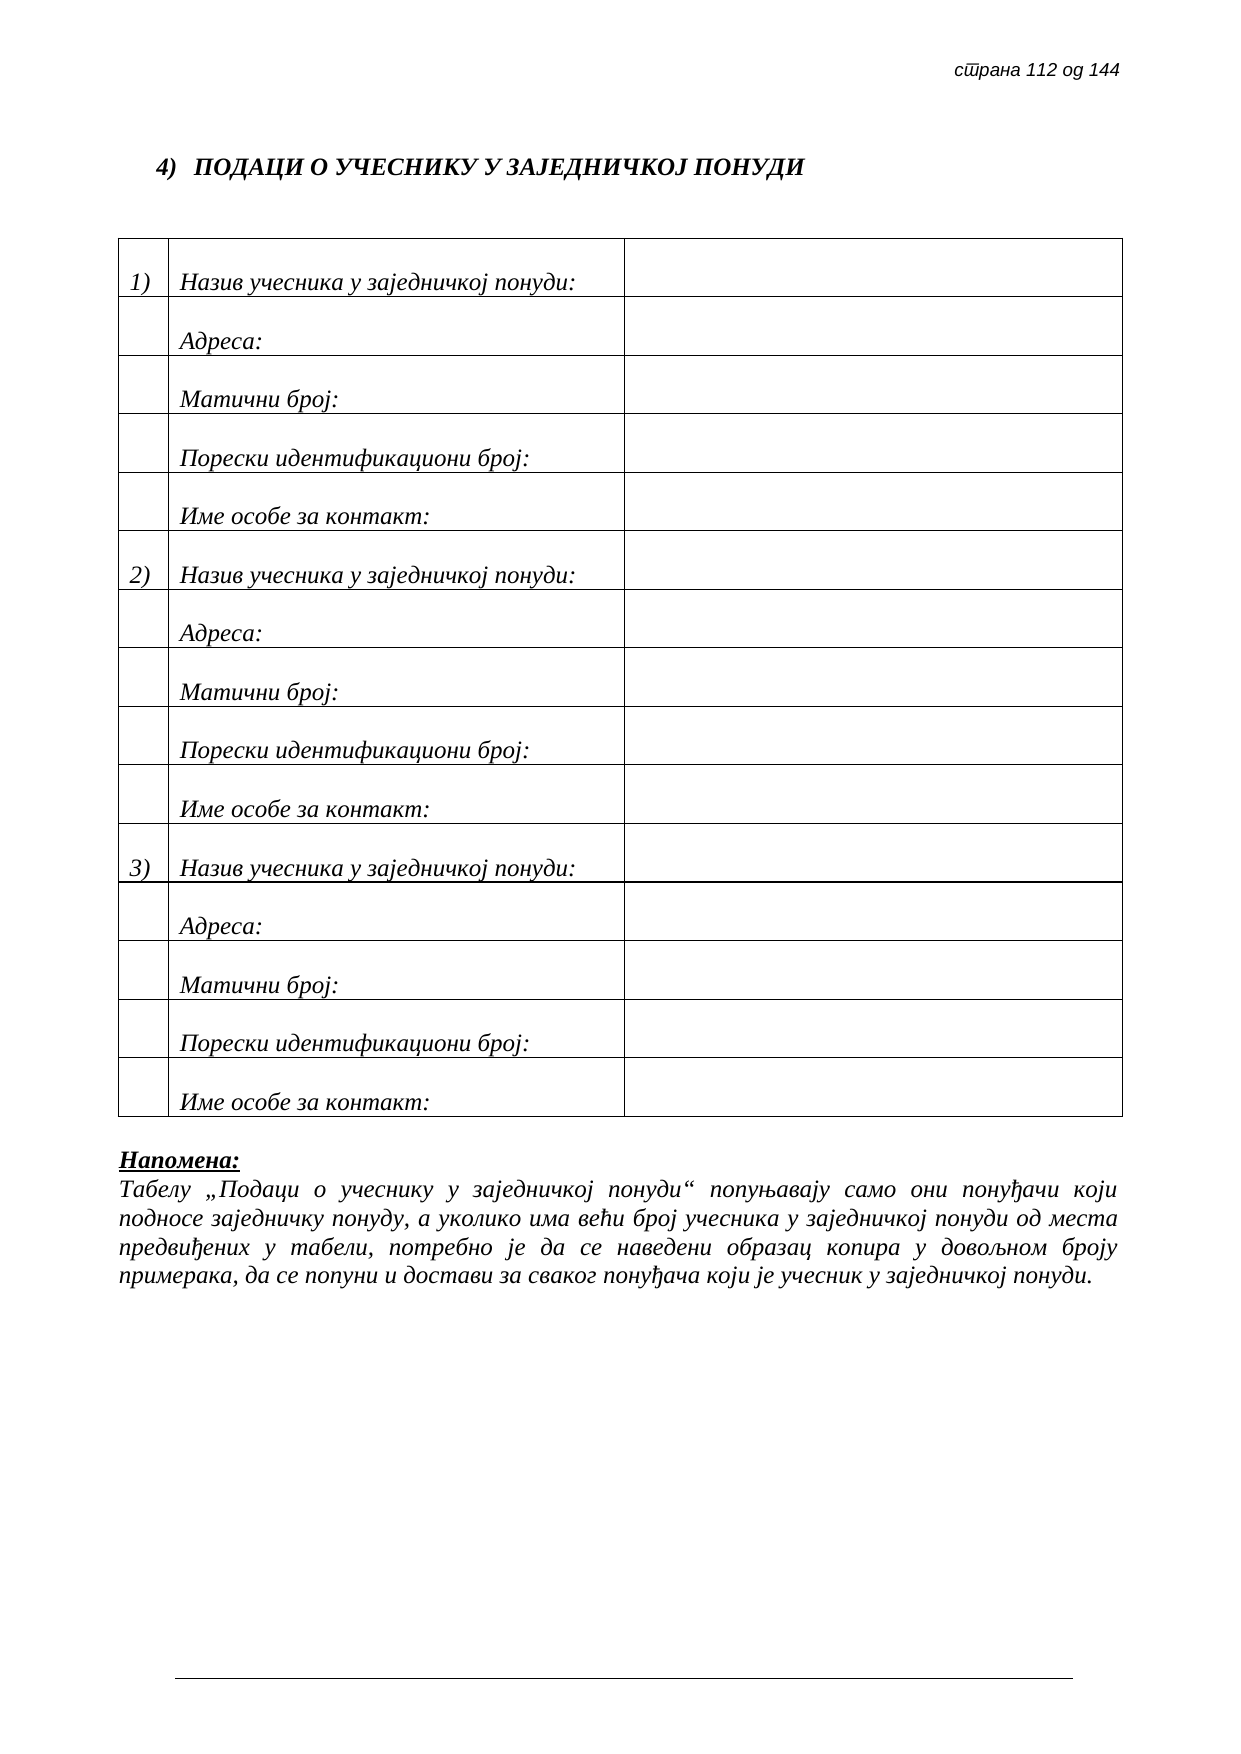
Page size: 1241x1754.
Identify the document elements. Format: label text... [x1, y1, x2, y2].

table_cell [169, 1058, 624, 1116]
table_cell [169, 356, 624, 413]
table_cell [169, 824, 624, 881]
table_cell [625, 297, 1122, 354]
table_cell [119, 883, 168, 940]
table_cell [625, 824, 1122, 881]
text Табелу „Подаци о учеснику у заједничкој понуди“ попуњавају само они понуђачи који подносе заједничку понуду, а уколико има већи број учесника у заједничкој понуди од места предвиђених у табели, потребно је да се наведени образац копира у довољном броју примерака, да се попуни и достави за сваког понуђача који је учесник у заједничкој понуди. [119, 1174, 1121, 1289]
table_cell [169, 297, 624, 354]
list ПОДАЦИ О УЧЕСНИКУ У ЗАЈЕДНИЧКОЈ ПОНУДИ [156, 152, 1121, 181]
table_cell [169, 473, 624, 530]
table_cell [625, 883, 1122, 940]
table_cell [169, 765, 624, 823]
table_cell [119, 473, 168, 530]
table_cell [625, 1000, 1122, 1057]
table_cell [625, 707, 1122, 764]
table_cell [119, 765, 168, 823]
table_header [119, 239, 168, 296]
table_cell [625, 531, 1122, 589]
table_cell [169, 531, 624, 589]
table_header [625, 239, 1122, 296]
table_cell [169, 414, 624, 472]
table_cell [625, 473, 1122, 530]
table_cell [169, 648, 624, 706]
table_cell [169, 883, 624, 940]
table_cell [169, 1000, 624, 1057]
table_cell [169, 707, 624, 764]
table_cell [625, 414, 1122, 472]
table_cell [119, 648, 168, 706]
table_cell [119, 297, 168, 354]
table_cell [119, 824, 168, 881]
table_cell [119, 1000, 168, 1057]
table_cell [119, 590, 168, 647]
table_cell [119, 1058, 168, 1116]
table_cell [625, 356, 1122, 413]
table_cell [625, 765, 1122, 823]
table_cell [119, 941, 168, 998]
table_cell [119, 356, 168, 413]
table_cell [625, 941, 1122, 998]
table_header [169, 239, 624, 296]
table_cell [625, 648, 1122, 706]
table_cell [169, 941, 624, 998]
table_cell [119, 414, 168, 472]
text Напомена: [119, 1145, 1121, 1174]
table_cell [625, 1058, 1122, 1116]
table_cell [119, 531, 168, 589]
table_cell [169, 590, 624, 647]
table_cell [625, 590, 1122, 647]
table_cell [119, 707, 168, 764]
